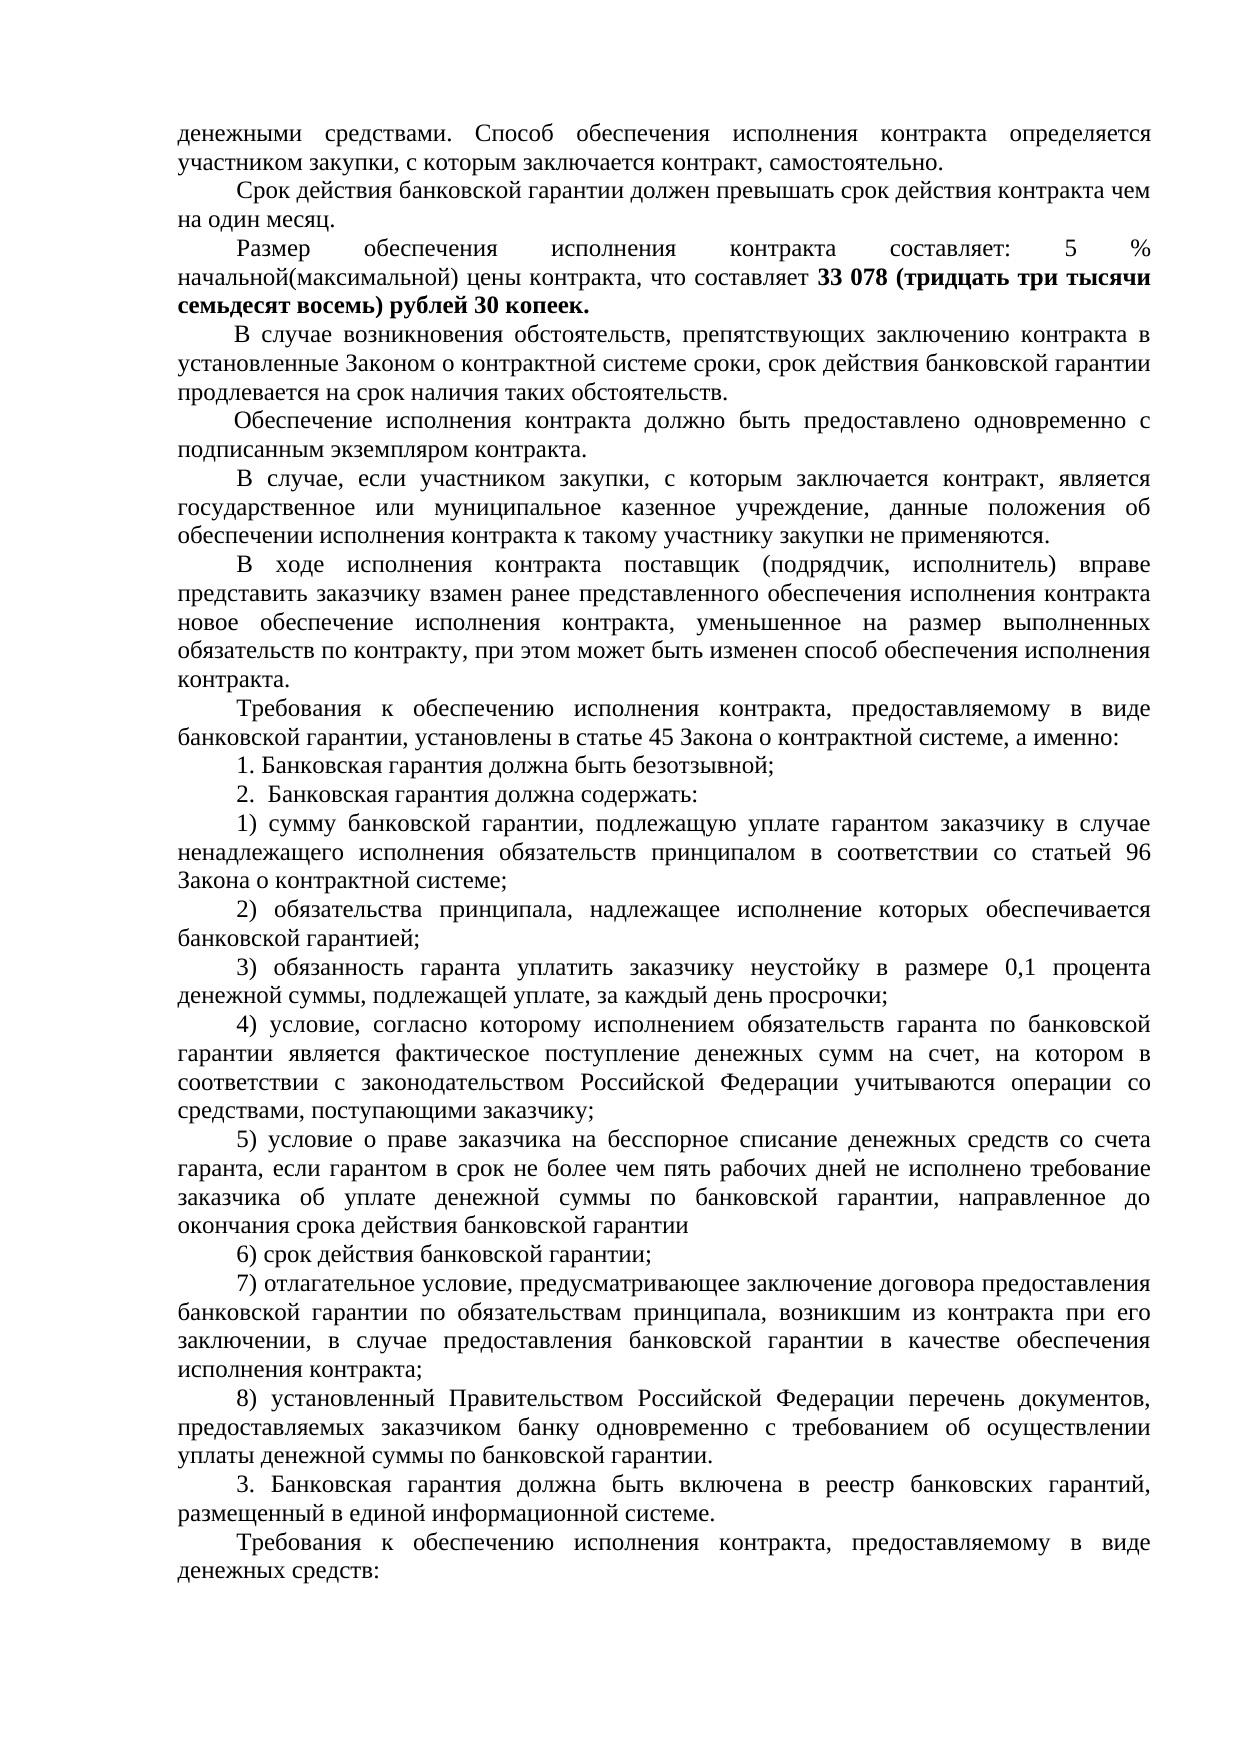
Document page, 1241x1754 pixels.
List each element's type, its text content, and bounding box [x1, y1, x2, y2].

subtitle В ходе исполнения контракта поставщик (подрядчик, исполнитель) вправе представить заказчику взамен ранее представленного обеспечения исполнения контракта новое обеспечение исполнения контракта, уменьшенное на размер выполненных обязательств по контракту, при этом может быть изменен способ обеспечения исполнения контракта. [177, 549, 1152, 693]
text Размер обеспечения исполнения контракта составляет: 5 % начальной(максимальной) цены контракта, что составляет 33 078 (тридцать три тысячи семьдесят восемь) рублей 30 копеек. [177, 233, 1152, 319]
text 3) обязанность гаранта уплатить заказчику неустойку в размере 0,1 процента денежной суммы, подлежащей уплате, за каждый день просрочки; [177, 952, 1152, 1009]
text Требования к обеспечению исполнения контракта, предоставляемому в виде банковской гарантии, установлены в статье 45 Закона о контрактной системе, а именно: [177, 693, 1152, 751]
text Обеспечение исполнения контракта должно быть предоставлено одновременно с подписанным экземпляром контракта. [177, 406, 1152, 463]
text 2. Банковская гарантия должна содержать: [177, 779, 1152, 808]
text 4) условие, согласно которому исполнением обязательств гаранта по банковской гарантии является фактическое поступление денежных сумм на счет, на котором в соответствии с законодательством Российской Федерации учитываются операции со средствами, поступающими заказчику; [177, 1009, 1152, 1124]
text 1) сумму банковской гарантии, подлежащую уплате гарантом заказчику в случае ненадлежащего исполнения обязательств принципалом в соответствии со статьей 96 Закона о контрактной системе; [177, 808, 1152, 894]
text Срок действия банковской гарантии должен превышать срок действия контракта чем на один месяц. [177, 176, 1152, 233]
text 3. Банковская гарантия должна быть включена в реестр банковских гарантий, размещенный в единой информационной системе. [177, 1469, 1152, 1527]
text 5) условие о праве заказчика на бесспорное списание денежных средств со счета гаранта, если гарантом в срок не более чем пять рабочих дней не исполнено требование заказчика об уплате денежной суммы по банковской гарантии, направленное до окончания срока действия банковской гарантии [177, 1124, 1152, 1239]
subtitle Требования к обеспечению исполнения контракта, предоставляемому в виде денежных средств: [177, 1527, 1152, 1584]
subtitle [177, 118, 1152, 176]
subtitle В случае, если участником закупки, с которым заключается контракт, является государственное или муниципальное казенное учреждение, данные положения об обеспечении исполнения контракта к такому участнику закупки не применяются. [177, 463, 1152, 549]
text 6) срок действия банковской гарантии; [177, 1239, 1152, 1268]
text 1. Банковская гарантия должна быть безотзывной; [177, 751, 1152, 779]
text 8) установленный Правительством Российской Федерации перечень документов, предоставляемых заказчиком банку одновременно с требованием об осуществлении уплаты денежной суммы по банковской гарантии. [177, 1383, 1152, 1469]
text 2) обязательства принципала, надлежащее исполнение которых обеспечивается банковской гарантией; [177, 894, 1152, 952]
text В случае возникновения обстоятельств, препятствующих заключению контракта в установленные Законом о контрактной системе сроки, срок действия банковской гарантии продлевается на срок наличия таких обстоятельств. [177, 319, 1152, 406]
text 7) отлагательное условие, предусматривающее заключение договора предоставления банковской гарантии по обязательствам принципала, возникшим из контракта при его заключении, в случае предоставления банковской гарантии в качестве обеспечения исполнения контракта; [177, 1268, 1152, 1383]
